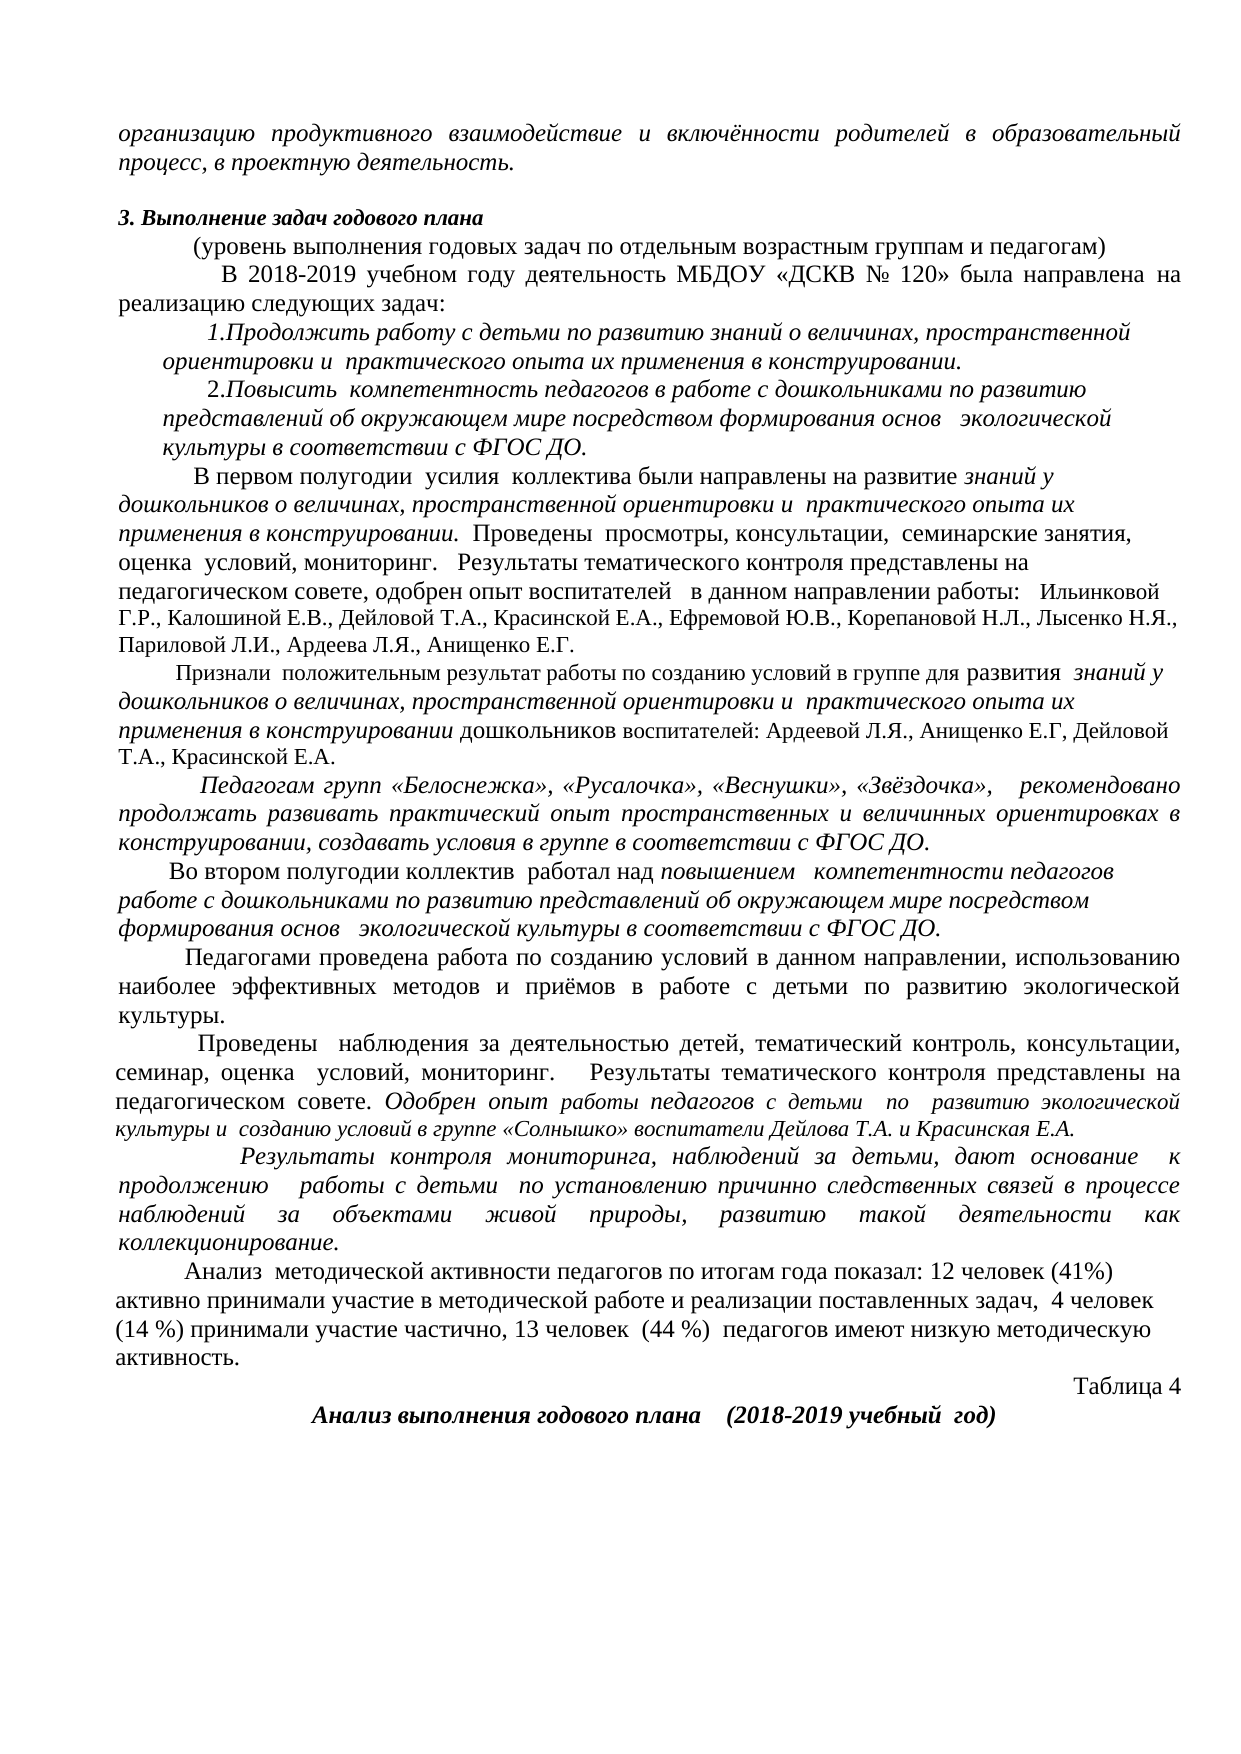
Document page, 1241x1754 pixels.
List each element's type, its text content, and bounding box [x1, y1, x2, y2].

text В первом полугодии усилия коллектива были направлены на развитие знаний у дошкольников о величинах, пространственной ориентировки и практического опыта их применения в конструировании. Проведены просмотры, консультации, семинарские занятия, оценка условий, мониторинг. Результаты тематического контроля представлены на педагогическом совете, одобрен опыт воспитателей в данном направлении работы: Ильинковой Г.Р., Калошиной Е.В., Дейловой Т.А., Красинской Е.А., Ефремовой Ю.В., Корепановой Н.Л., Лысенко Н.Я., Париловой Л.И., Ардеева Л.Я., Анищенко Е.Г. [118, 461, 1181, 657]
text Во втором полугодии коллектив работал над повышением компетентности педагогов [162, 856, 1181, 885]
text Результаты контроля мониторинга, наблюдений за детьми, дают основание к продолжению работы с детьми по установлению причинно следственных связей в процессе наблюдений за объектами живой природы, развитию такой деятельности как коллекционирование. [118, 1141, 1181, 1256]
text Педагогам групп «Белоснежка», «Русалочка», «Веснушки», «Звёздочка», рекомендовано продолжать развивать практический опыт пространственных и величинных ориентировках в конструировании, создавать условия в группе в соответствии с ФГОС ДО. [118, 770, 1181, 856]
text Признали положительным результат работы по созданию условий в группе для развития знаний у дошкольников о величинах, пространственной ориентировки и практического опыта их применения в конструировании дошкольников воспитателей: Ардеевой Л.Я., Анищенко Е.Г, Дейловой Т.А., Красинской Е.А. [118, 657, 1181, 770]
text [118, 118, 1181, 176]
text работе с дошкольниками по развитию представлений об окружающем мире посредством формирования основ экологической культуры в соответствии с ФГОС ДО. [118, 885, 1181, 942]
text В 2018-2019 учебном году деятельность МБДОУ «ДСКВ № 120» была направлена на реализацию следующих задач: [118, 259, 1181, 317]
text 2.Повысить компетентность педагогов в работе с дошкольниками по развитию представлений об окружающем мире посредством формирования основ экологической культуры в соответствии с ФГОС ДО. [162, 374, 1181, 461]
text Педагогами проведена работа по созданию условий в данном направлении, использованию наиболее эффективных методов и приёмов в работе с детьми по развитию экологической культуры. [118, 942, 1181, 1028]
text Проведены наблюдения за деятельностью детей, тематический контроль, консультации, семинар, оценка условий, мониторинг. Результаты тематического контроля представлены на педагогическом совете. Одобрен опыт работы педагогов с детьми по развитию экологической культуры и созданию условий в группе «Солнышко» воспитатели Дейлова Т.А. и Красинская Е.А. [115, 1028, 1181, 1141]
text Таблица 4 [118, 1371, 1181, 1400]
text Анализ выполнения годового плана (2018-2019 учебный год) [118, 1400, 1181, 1429]
text 1.Продолжить работу с детьми по развитию знаний о величинах, пространственной ориентировки и практического опыта их применения в конструировании. [162, 317, 1181, 374]
text (уровень выполнения годовых задач по отдельным возрастным группам и педагогам) [118, 231, 1181, 259]
text 3. Выполнение задач годового плана [118, 204, 1181, 231]
text Анализ методической активности педагогов по итогам года показал: 12 человек (41%) активно принимали участие в методической работе и реализации поставленных задач, 4 человек (14 %) принимали участие частично, 13 человек (44 %) педагогов имеют низкую методическую активность. [115, 1256, 1181, 1371]
